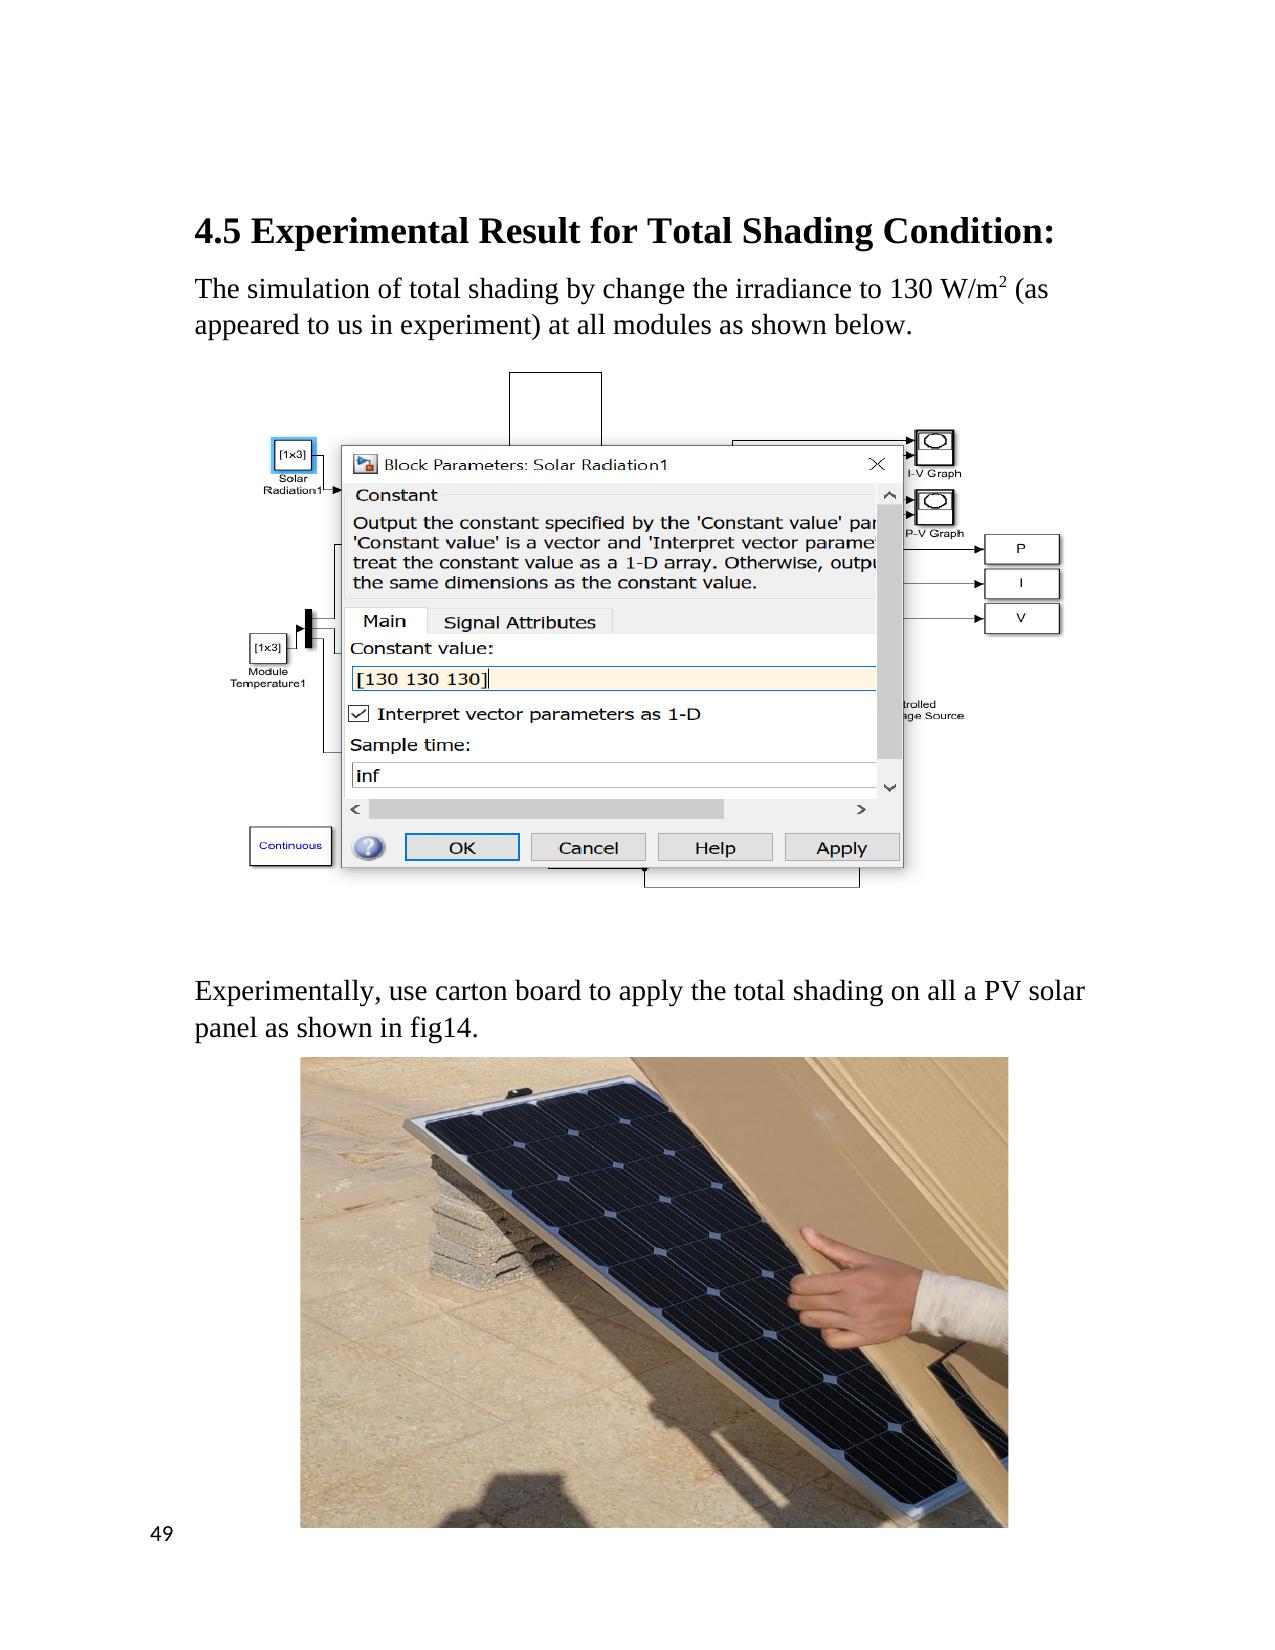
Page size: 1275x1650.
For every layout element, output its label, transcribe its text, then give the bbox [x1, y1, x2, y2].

text 4.5 Experimental Result for Total Shading Condition: [194, 208, 1125, 251]
picture [205, 360, 1070, 902]
text Experimentally, use carton board to apply the total shading on all a PV solar panel as shown in fig14. [194, 973, 1125, 1043]
picture [298, 1057, 1008, 1527]
text The simulation of total shading by change the irradiance to 130 W/m2 (as appeared to us in experiment) at all modules as shown below. [194, 271, 1125, 341]
